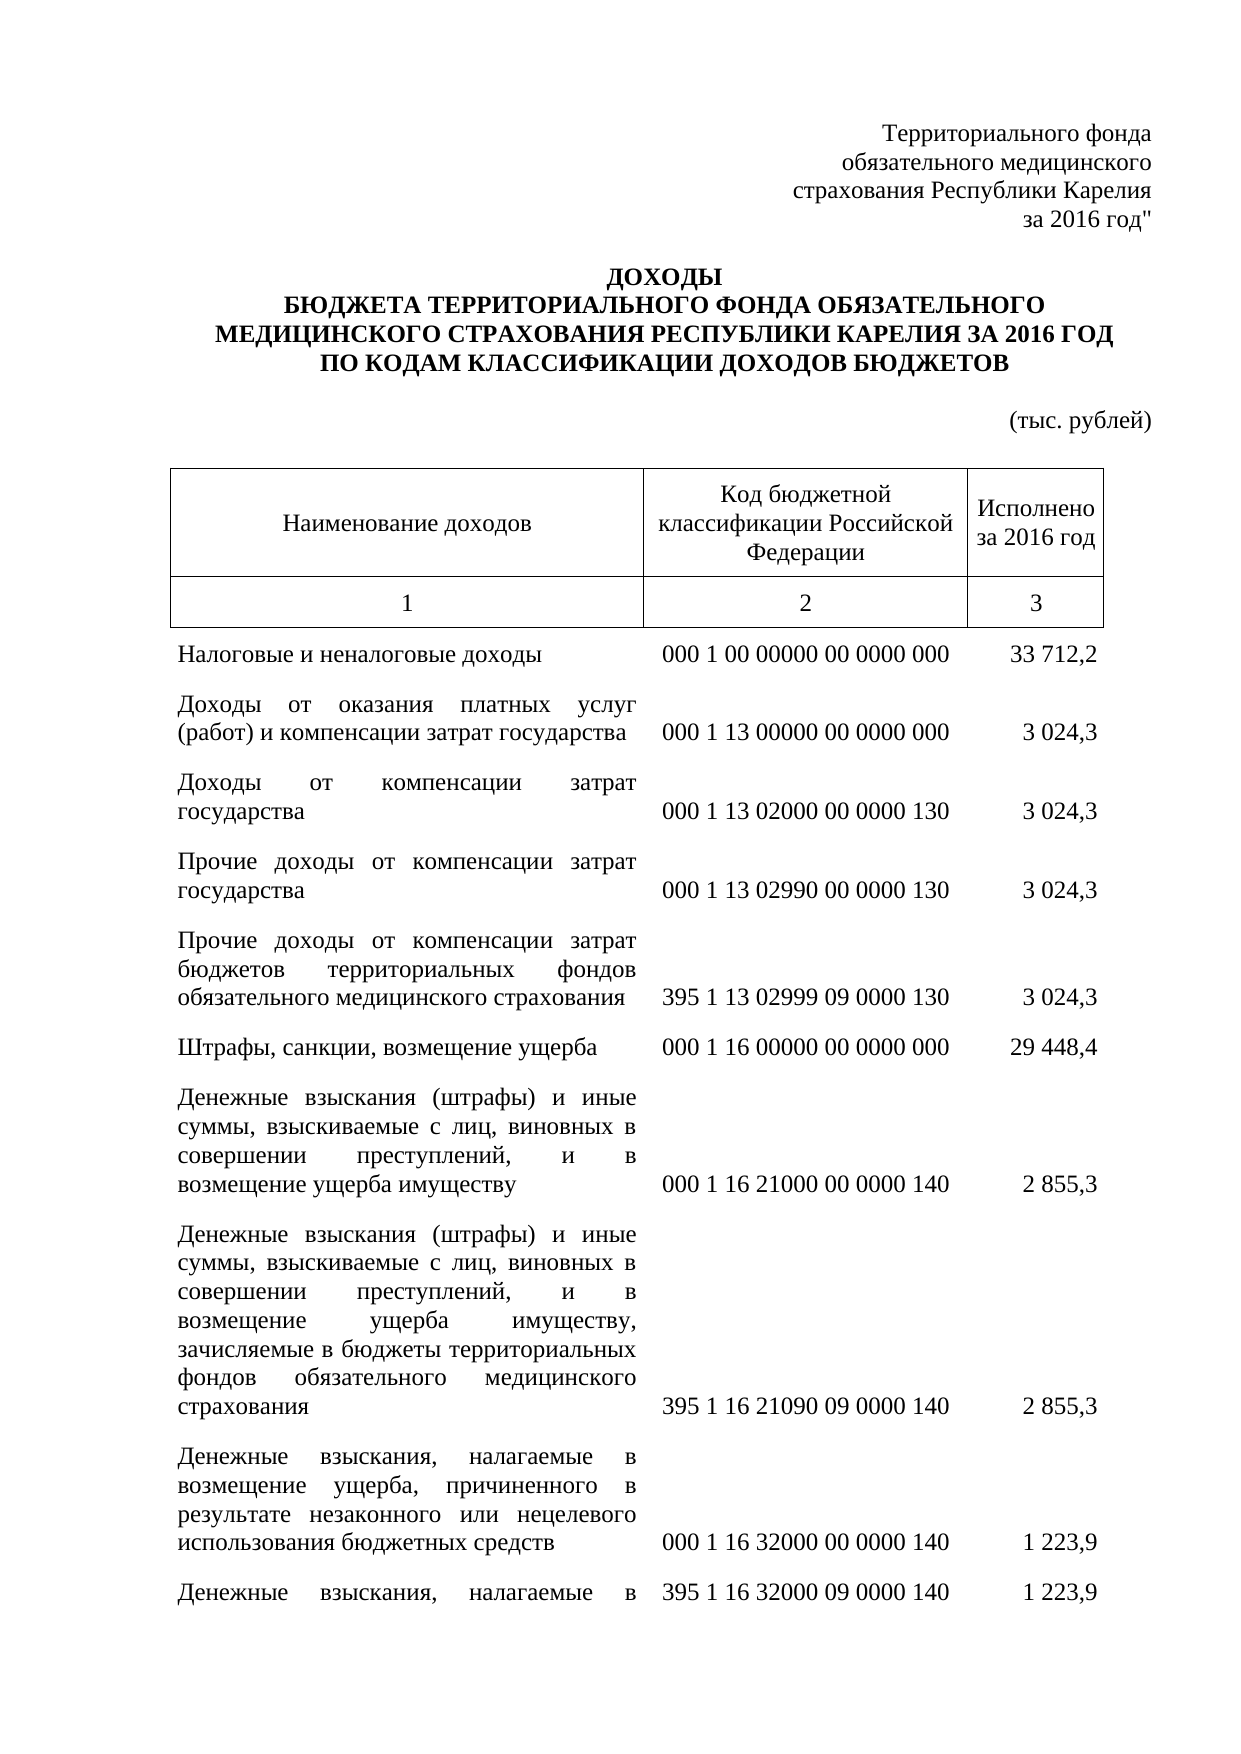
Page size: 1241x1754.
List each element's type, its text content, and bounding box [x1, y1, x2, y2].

table_cell Доходы от оказания платных услуг (работ) и компенсации затрат государства [171, 678, 643, 757]
table_cell 000 1 16 00000 00 0000 000 [643, 1022, 968, 1072]
table_cell 395 1 13 02999 09 0000 130 [643, 914, 968, 1022]
table_cell Денежные взыскания (штрафы) и иные суммы, взыскиваемые с лиц, виновных в совершении преступлений, и в возмещение ущерба имуществу, зачисляемые в бюджеты территориальных фондов обязательного медицинского страхования [171, 1208, 643, 1431]
table_cell 2 [644, 577, 967, 627]
table_cell 1 223,9 [968, 1431, 1104, 1567]
table_cell Налоговые и неналоговые доходы [171, 628, 643, 678]
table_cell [643, 1567, 968, 1617]
table_cell Прочие доходы от компенсации затрат государства [171, 836, 643, 914]
title ДОХОДЫ [177, 262, 1152, 291]
table_header Исполнено за 2016 год [968, 469, 1103, 576]
table_header Код бюджетной классификации Российской Федерации [644, 469, 967, 576]
table_cell 3 024,3 [968, 914, 1104, 1022]
table_header Наименование доходов [171, 469, 643, 576]
text (тыс. рублей) [177, 406, 1152, 434]
table_cell Денежные взыскания, налагаемые в возмещение ущерба, причиненного в результате незаконного или нецелевого использования бюджетных средств [171, 1431, 643, 1567]
table_cell 3 [968, 577, 1103, 627]
table_cell Прочие доходы от компенсации затрат бюджетов территориальных фондов обязательного медицинского страхования [171, 914, 643, 1022]
text за 2016 год" [177, 204, 1152, 233]
table_cell 000 1 13 02000 00 0000 130 [643, 757, 968, 836]
text обязательного медицинского [177, 147, 1152, 176]
text страхования Республики Карелия [177, 176, 1152, 204]
title ПО КОДАМ КЛАССИФИКАЦИИ ДОХОДОВ БЮДЖЕТОВ [177, 348, 1152, 377]
table_cell 29 448,4 [968, 1022, 1104, 1072]
table_cell Денежные взыскания (штрафы) и иные суммы, взыскиваемые с лиц, виновных в совершении преступлений, и в возмещение ущерба имуществу [171, 1072, 643, 1208]
text Территориального фонда [177, 118, 1152, 147]
table_cell 000 1 13 00000 00 0000 000 [643, 678, 968, 757]
table_cell Доходы от компенсации затрат государства [171, 757, 643, 836]
table_cell 000 1 00 00000 00 0000 000 [643, 628, 968, 678]
table_cell 395 1 16 21090 09 0000 140 [643, 1208, 968, 1431]
table_cell 1 [171, 577, 643, 627]
table_cell 000 1 16 32000 00 0000 140 [643, 1431, 968, 1567]
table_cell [171, 1567, 643, 1617]
table_cell 3 024,3 [968, 757, 1104, 836]
table_cell 2 855,3 [968, 1208, 1104, 1431]
title БЮДЖЕТА ТЕРРИТОРИАЛЬНОГО ФОНДА ОБЯЗАТЕЛЬНОГО [177, 291, 1152, 319]
table_cell Штрафы, санкции, возмещение ущерба [171, 1022, 643, 1072]
table_cell 1 223,9 [968, 1567, 1104, 1617]
table_cell 3 024,3 [968, 678, 1104, 757]
title МЕДИЦИНСКОГО СТРАХОВАНИЯ РЕСПУБЛИКИ КАРЕЛИЯ ЗА 2016 ГОД [177, 319, 1152, 348]
table_cell 000 1 16 21000 00 0000 140 [643, 1072, 968, 1208]
table_cell 000 1 13 02990 00 0000 130 [643, 836, 968, 914]
table_cell 3 024,3 [968, 836, 1104, 914]
table_cell 2 855,3 [968, 1072, 1104, 1208]
table_cell 33 712,2 [968, 628, 1104, 678]
